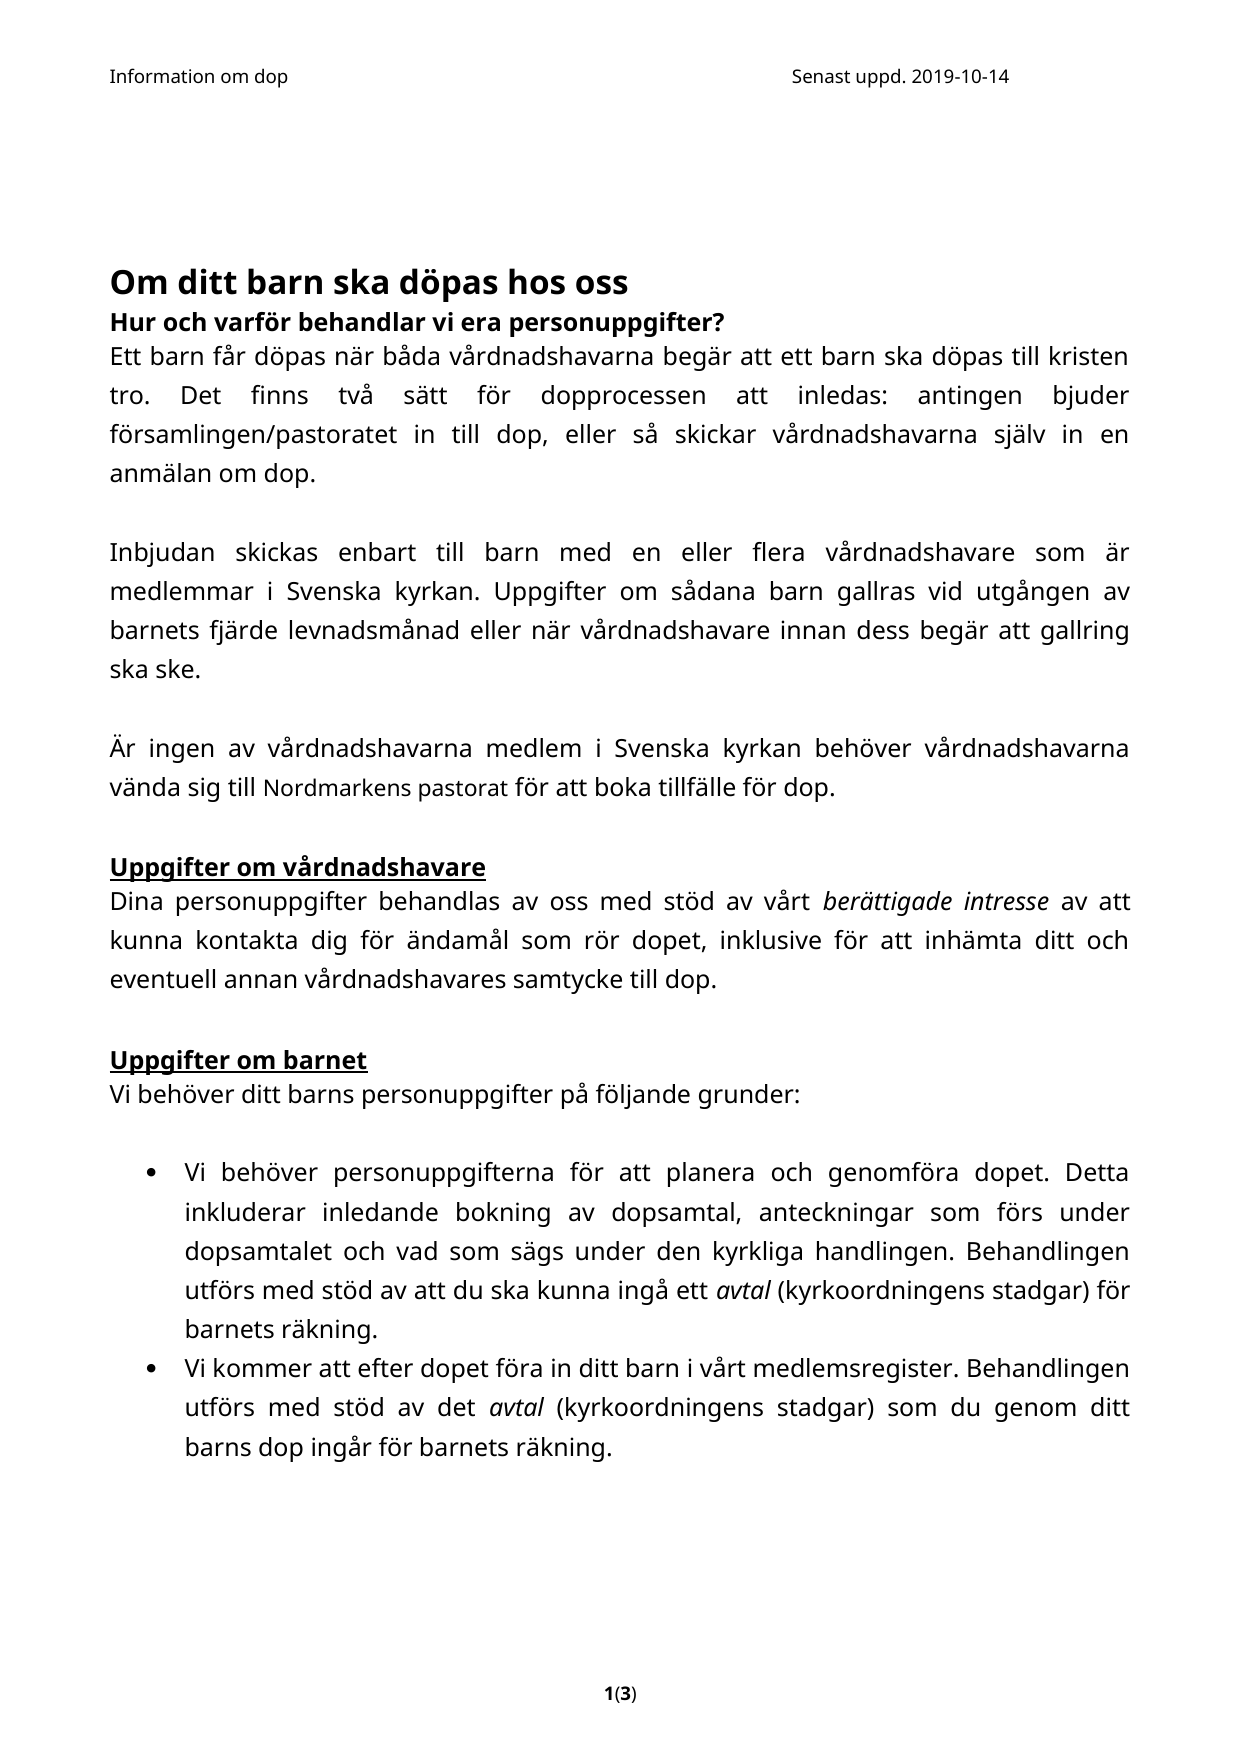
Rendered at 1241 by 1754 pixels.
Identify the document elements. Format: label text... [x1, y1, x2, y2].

text Ett barn får döpas när båda vårdnadshavarna begär att ett barn ska döpas till kristen tro. Det finns två sätt för dopprocessen att inledas: antingen bjuder församlingen/pastoratet in till dop, eller så skickar vårdnadshavarna själv in en anmälan om dop. [109, 338, 1131, 490]
text Är ingen av vårdnadshavarna medlem i Svenska kyrkan behöver vårdnadshavarna vända sig till för att boka tillfälle för dop. [109, 730, 1131, 803]
text Inbjudan skickas enbart till barn med en eller flera vårdnadshavare som är medlemmar i Svenska kyrkan. Uppgifter om sådana barn gallras vid utgången av barnets fjärde levnadsmånad eller när vårdnadshavare innan dess begär att gallring ska ske. [109, 534, 1131, 686]
subtitle Uppgifter om vårdnadshavare [109, 850, 1131, 884]
text Dina personuppgifter behandlas av oss med stöd av vårt berättigade intresse av att kunna kontakta dig för ändamål som rör dopet, inklusive för att inhämta ditt och eventuell annan vårdnadshavares samtycke till dop. [109, 884, 1131, 996]
subtitle Hur och varför behandlar vi era personuppgifter? [109, 304, 1131, 338]
text Vi behöver ditt barns personuppgifter på följande grunder: [109, 1077, 1131, 1111]
subtitle Uppgifter om barnet [109, 1043, 1131, 1077]
list Vi behöver personuppgifterna för att planera och genomföra dopet. Detta inkluderar inledande bokning av dopsamtal, anteckningar som förs under dopsamtalet och vad som sägs under den kyrkliga handlingen. Behandlingen utförs med stöd av att du ska kunna ingå ett avtal (kyrkoordningens stadgar) för barnets räkning. [147, 1155, 1131, 1346]
subtitle Om ditt barn ska döpas hos oss [109, 259, 1131, 304]
list Vi kommer att efter dopet föra in ditt barn i vårt medlemsregister. Behandlingen utförs med stöd av det avtal (kyrkoordningens stadgar) som du genom ditt barns dop ingår för barnets räkning. [147, 1351, 1131, 1463]
